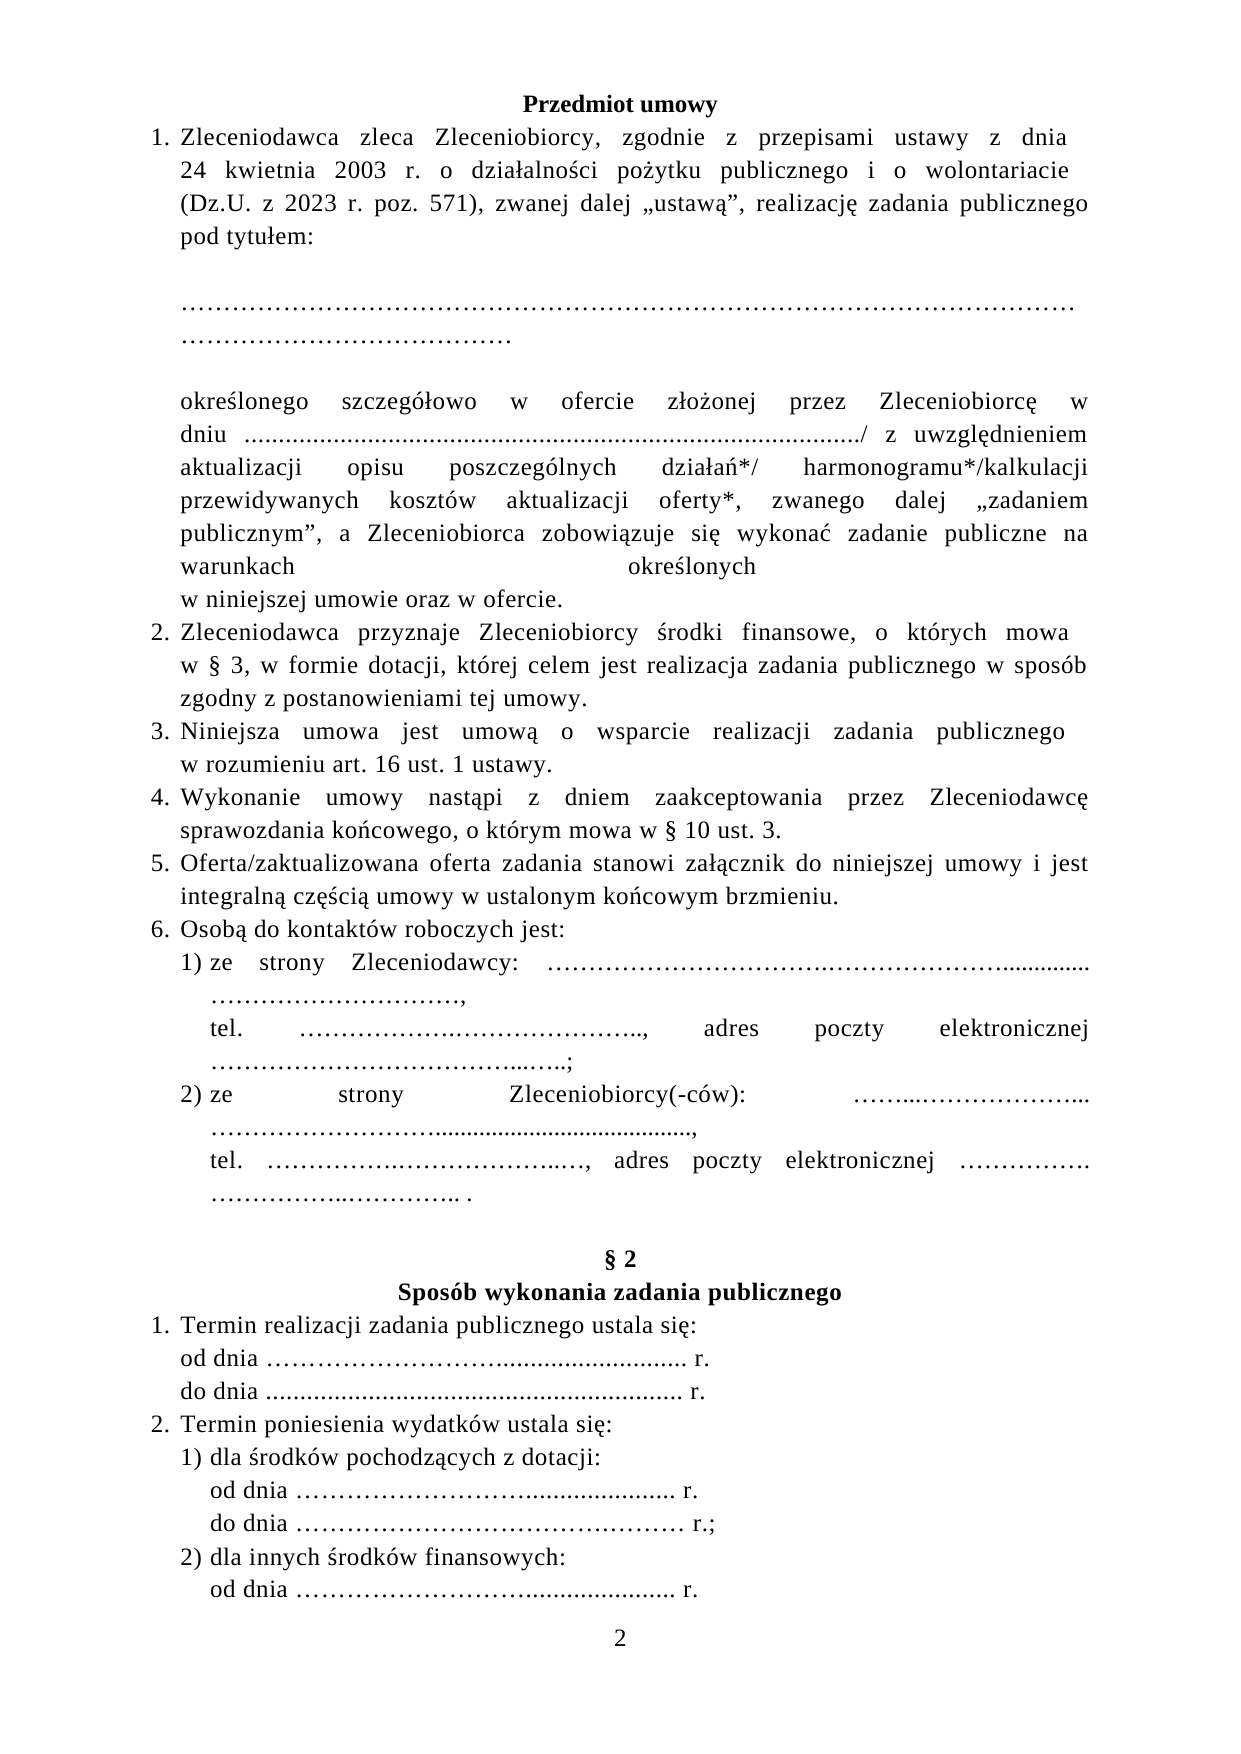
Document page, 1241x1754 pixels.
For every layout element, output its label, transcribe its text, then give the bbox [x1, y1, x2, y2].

text 4. Wykonanie umowy nastąpi z dniem zaakceptowania przez Zleceniodawcę sprawozdania końcowego, o którym mowa w § 10 ust. 3. [151, 782, 1090, 844]
text tel. ……………….………………….., adres poczty elektronicznej ………………………………...…..; [210, 1013, 1090, 1075]
text 2) dla innych środków finansowych: [180, 1542, 1090, 1570]
text 1) dla środków pochodzących z dotacji: [180, 1442, 1090, 1471]
text 2) ze strony Zleceniobiorcy(-ców): ……...………………...………………………........................................., [180, 1079, 1090, 1141]
text 5. Oferta/zaktualizowana oferta zadania stanowi załącznik do niniejszej umowy i jest integralną częścią umowy w ustalonym końcowym brzmieniu. [151, 848, 1090, 910]
text 1) ze strony Zleceniodawcy: …………………………….…………………..............…………………………, [180, 947, 1090, 1009]
text 6. Osobą do kontaktów roboczych jest: [151, 914, 1090, 943]
text Przedmiot umowy [151, 89, 1090, 117]
text określonego szczegółowo w ofercie złożonej przez Zleceniobiorcę w dniu ........................................................................................../ z uwzględnieniem aktualizacji opisu poszczególnych działań*/ harmonogramu*/kalkulacji przewidywanych kosztów aktualizacji oferty*, zwanego dalej „zadaniem publicznym”, a Zleceniobiorca zobowiązuje się wykonać zadanie publiczne na warunkach określonych w niniejszej umowie oraz w ofercie. [180, 386, 1090, 613]
text od dnia ………………………...................... r. [210, 1476, 1090, 1504]
text 1. Zleceniodawca zleca Zleceniobiorcy, zgodnie z przepisami ustawy z dnia 24 kwietnia 2003 r. o działalności pożytku publicznego i o wolontariacie (Dz.U. z 2023 r. poz. 571), zwanej dalej „ustawą”, realizację zadania publicznego pod tytułem: [151, 122, 1090, 249]
text § 2 [151, 1244, 1090, 1273]
text 1. Termin realizacji zadania publicznego ustala się: [151, 1310, 1090, 1339]
text do dnia ............................................................. r. [180, 1376, 1090, 1405]
text ……………………………………………………………………………………………………………………………… [180, 287, 1090, 348]
text od dnia ………………………...................... r. [210, 1574, 1090, 1603]
text do dnia ……………………………….……… r.; [210, 1508, 1090, 1537]
text 2. Zleceniodawca przyznaje Zleceniobiorcy środki finansowe, o których mowa w § 3, w formie dotacji, której celem jest realizacja zadania publicznego w sposób zgodny z postanowieniami tej umowy. [151, 617, 1090, 712]
text 3. Niniejsza umowa jest umową o wsparcie realizacji zadania publicznego w rozumieniu art. 16 ust. 1 ustawy. [151, 716, 1090, 778]
text od dnia ………………………............................ r. [180, 1343, 1090, 1372]
text Sposób wykonania zadania publicznego [151, 1277, 1090, 1306]
text tel. …………….………………..…, adres poczty elektronicznej …………….……………..………….. . [210, 1145, 1090, 1207]
text 2. Termin poniesienia wydatków ustala się: [151, 1409, 1090, 1438]
